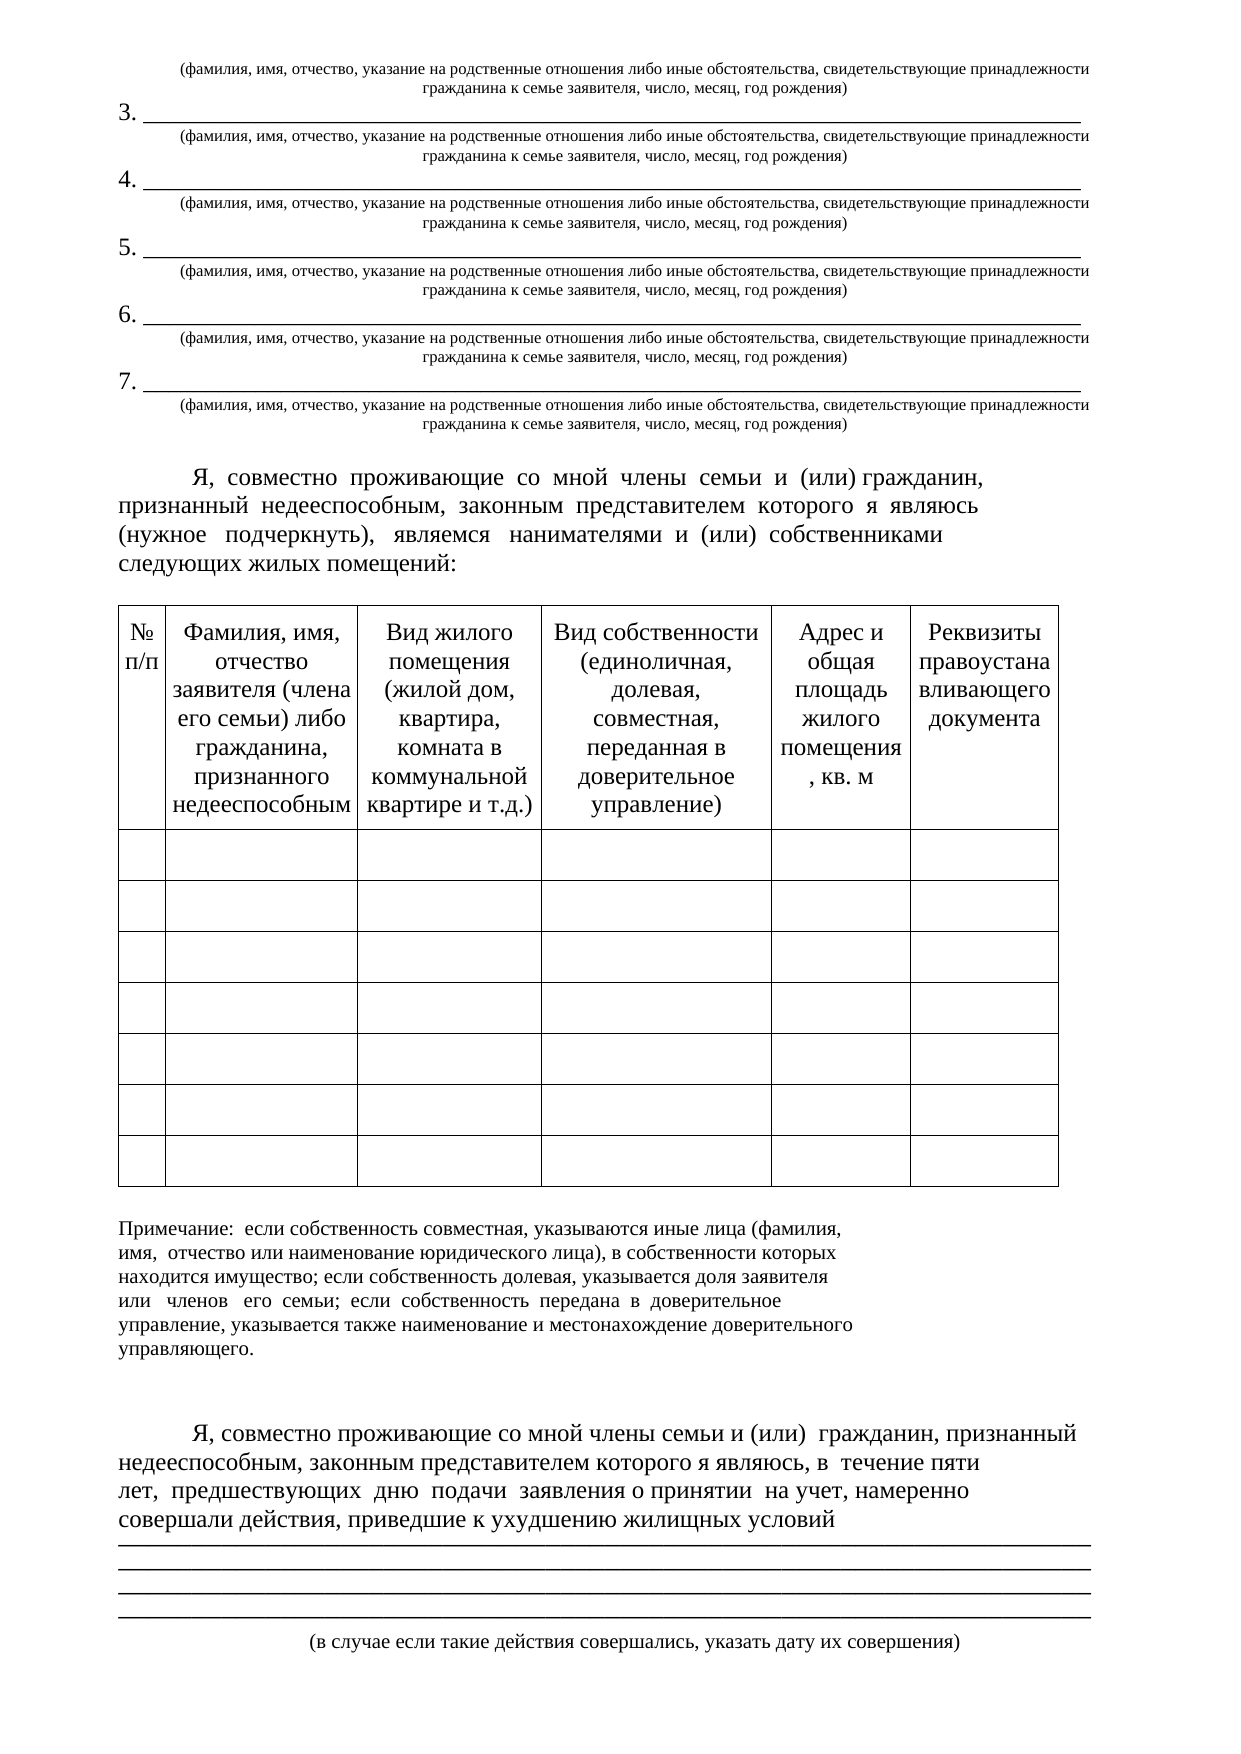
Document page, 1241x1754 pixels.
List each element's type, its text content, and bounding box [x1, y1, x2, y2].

table_cell [911, 1085, 1058, 1135]
table_cell [542, 1085, 771, 1135]
text 6. ___________________________________________________________________________ [118, 299, 1152, 327]
table_cell [119, 881, 165, 931]
table_cell [358, 932, 541, 982]
table_cell [772, 983, 910, 1033]
text совершали действия, приведшие к ухудшению жилищных условий [118, 1504, 1152, 1533]
text Примечание: если собственность совместная, указываются иные лица (фамилия, [118, 1216, 1152, 1240]
table_cell [358, 881, 541, 931]
text находится имущество; если собственность долевая, указывается доля заявителя [118, 1264, 1152, 1288]
table_cell [911, 1034, 1058, 1084]
text гражданина к семье заявителя, число, месяц, год рождения) [118, 414, 1152, 433]
table_cell [542, 983, 771, 1033]
text следующих жилых помещений: [118, 548, 1152, 577]
text (фамилия, имя, отчество, указание на родственные отношения либо иные обстоятельства, свидетельствующие принадлежности [118, 260, 1152, 279]
table_cell [358, 830, 541, 880]
text (в случае если такие действия совершались, указать дату их совершения) [118, 1629, 1152, 1653]
text ────────────────────────────────────────────────────────────────── [118, 1533, 1152, 1557]
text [118, 126, 1152, 145]
text 4. ___________________________________________________________________________ [118, 164, 1152, 193]
table_cell [772, 1085, 910, 1135]
table_cell [119, 1085, 165, 1135]
table_cell [772, 932, 910, 982]
table_cell [772, 1136, 910, 1186]
table_cell [358, 1085, 541, 1135]
table_cell [542, 830, 771, 880]
table_cell [911, 932, 1058, 982]
text 3. ___________________________________________________________________________ [118, 97, 1152, 126]
table_cell [166, 932, 357, 982]
text 5. ___________________________________________________________________________ [118, 232, 1152, 260]
table_header Реквизиты правоустанавливающего документа [911, 606, 1058, 829]
table_cell [119, 1136, 165, 1186]
table_cell [911, 830, 1058, 880]
text лет, предшествующих дню подачи заявления о принятии на учет, намеренно [118, 1475, 1152, 1504]
table_cell [166, 983, 357, 1033]
table_cell [772, 830, 910, 880]
table_cell [166, 1136, 357, 1186]
text или членов его семьи; если собственность передана в доверительное [118, 1288, 1152, 1312]
text (нужное подчеркнуть), являемся нанимателями и (или) собственниками [118, 519, 1152, 548]
table_cell [772, 881, 910, 931]
table_cell [911, 983, 1058, 1033]
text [118, 78, 1152, 97]
table_cell [358, 1034, 541, 1084]
text управление, указывается также наименование и местонахождение доверительного [118, 1312, 1152, 1336]
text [118, 59, 1152, 78]
text недееспособным, законным представителем которого я являюсь, в течение пяти [118, 1447, 1152, 1475]
table_cell [166, 881, 357, 931]
text (фамилия, имя, отчество, указание на родственные отношения либо иные обстоятельства, свидетельствующие принадлежности [118, 327, 1152, 347]
table_cell [911, 881, 1058, 931]
text ────────────────────────────────────────────────────────────────── [118, 1605, 1152, 1629]
text 7. ___________________________________________________________________________ [118, 366, 1152, 394]
table_header Вид жилого помещения (жилой дом, квартира, комната в коммунальной квартире и т.д.) [358, 606, 541, 829]
table_cell [119, 1034, 165, 1084]
table_cell [542, 881, 771, 931]
table_cell [166, 1085, 357, 1135]
table_cell [772, 1034, 910, 1084]
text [118, 145, 1152, 164]
table_header Адрес и общая площадь жилого помещения, кв. м [772, 606, 910, 829]
table_cell [119, 830, 165, 880]
text гражданина к семье заявителя, число, месяц, год рождения) [118, 212, 1152, 232]
table_header Фамилия, имя, отчество заявителя (члена его семьи) либо гражданина, признанного недееспособным [166, 606, 357, 829]
text (фамилия, имя, отчество, указание на родственные отношения либо иные обстоятельства, свидетельствующие принадлежности [118, 394, 1152, 414]
text Я, совместно проживающие со мной члены семьи и (или) гражданин, [118, 462, 1152, 490]
table_cell [358, 1136, 541, 1186]
table_cell [166, 830, 357, 880]
table_cell [119, 932, 165, 982]
text имя, отчество или наименование юридического лица), в собственности которых [118, 1240, 1152, 1264]
text гражданина к семье заявителя, число, месяц, год рождения) [118, 279, 1152, 299]
table_cell [542, 932, 771, 982]
text (фамилия, имя, отчество, указание на родственные отношения либо иные обстоятельства, свидетельствующие принадлежности [118, 193, 1152, 212]
table_header № п/п [119, 606, 165, 829]
table_cell [542, 1034, 771, 1084]
table_cell [911, 1136, 1058, 1186]
table_cell [358, 983, 541, 1033]
table_header Вид собственности (единоличная, долевая, совместная, переданная в доверительное управление) [542, 606, 771, 829]
text управляющего. [118, 1336, 1152, 1360]
text ────────────────────────────────────────────────────────────────── [118, 1557, 1152, 1581]
text Я, совместно проживающие со мной члены семьи и (или) гражданин, признанный [118, 1418, 1152, 1447]
text ────────────────────────────────────────────────────────────────── [118, 1581, 1152, 1605]
table_cell [119, 983, 165, 1033]
text гражданина к семье заявителя, число, месяц, год рождения) [118, 347, 1152, 366]
text признанный недееспособным, законным представителем которого я являюсь [118, 490, 1152, 519]
table_cell [166, 1034, 357, 1084]
table_cell [542, 1136, 771, 1186]
